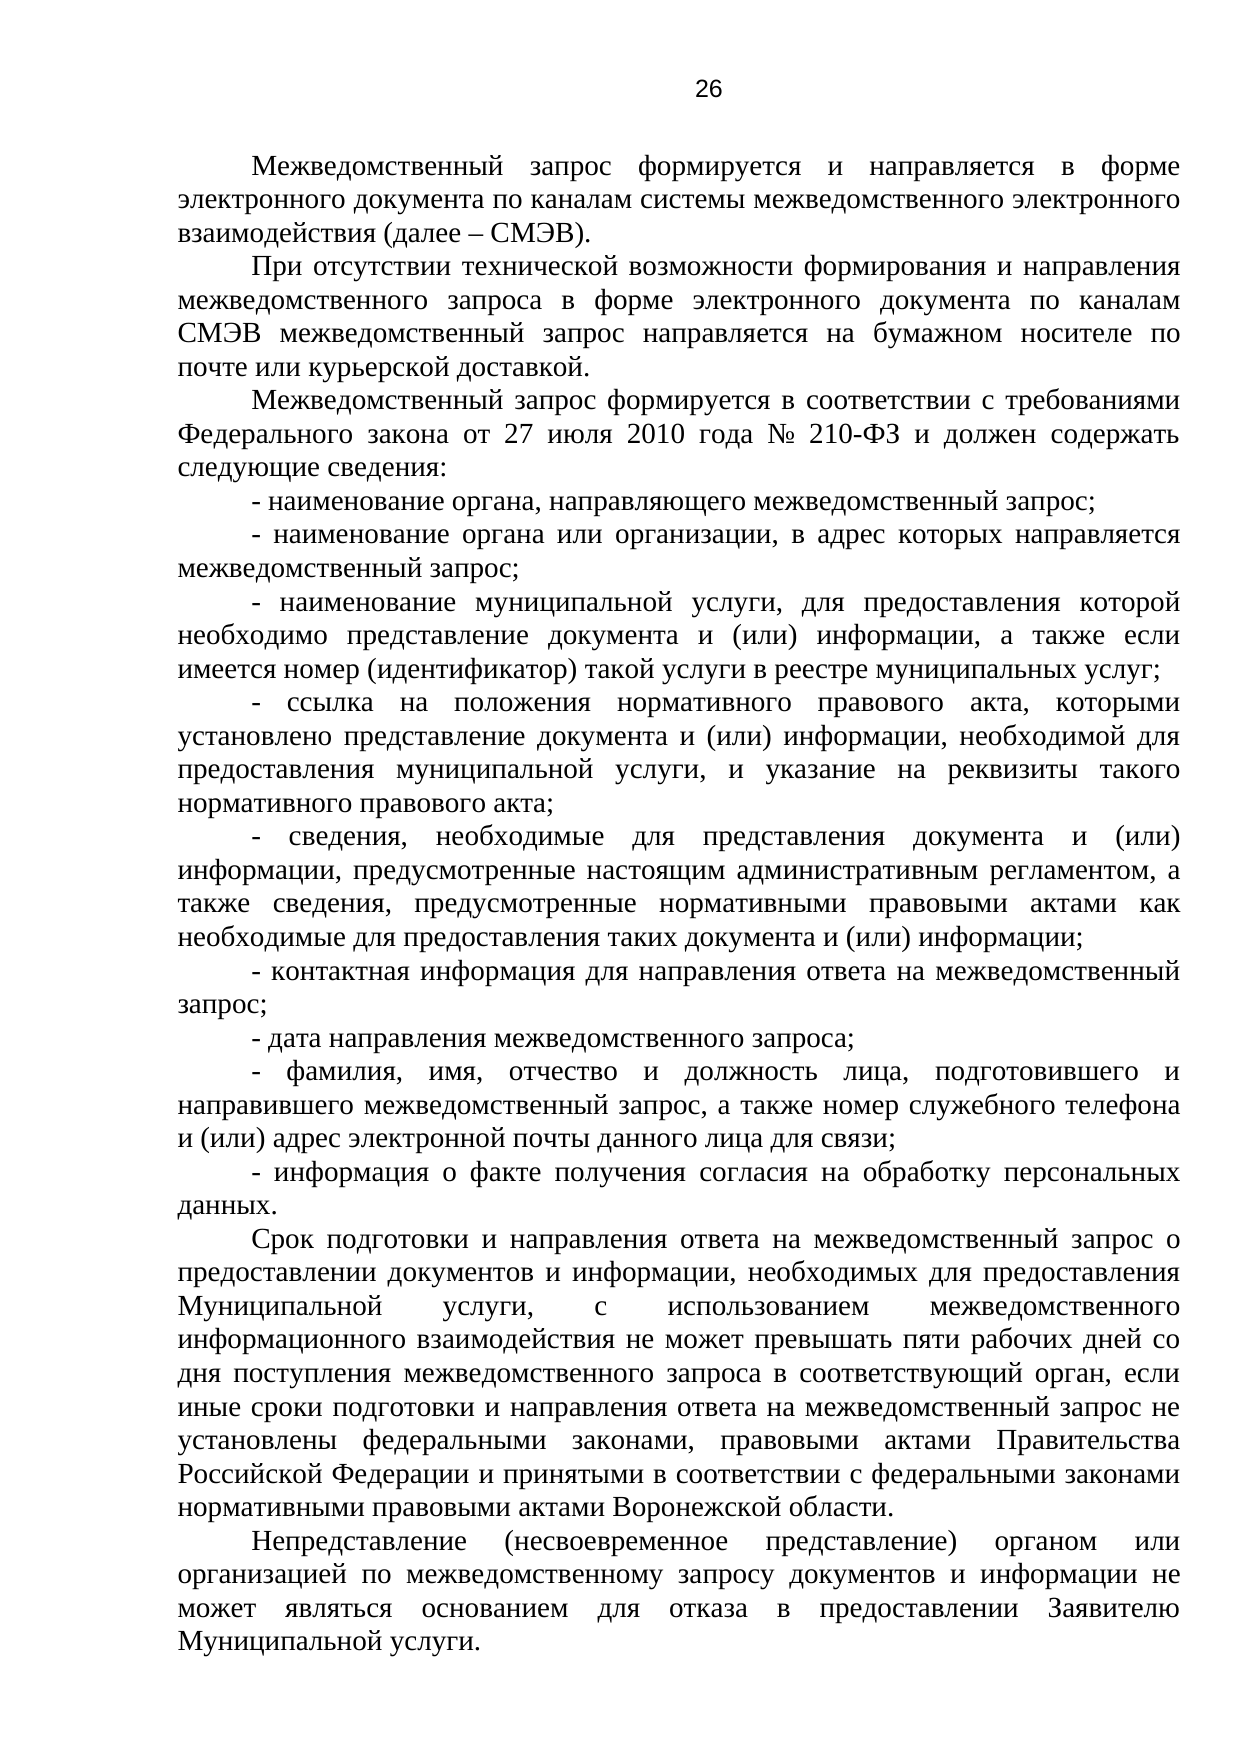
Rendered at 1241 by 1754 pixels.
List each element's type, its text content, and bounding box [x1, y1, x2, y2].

text - наименование органа, направляющего межведомственный запрос; [177, 483, 1181, 517]
text - дата направления межведомственного запроса; [177, 1020, 1181, 1053]
text - наименование органа или организации, в адрес которых направляется межведомственный запрос; [177, 517, 1181, 584]
text - контактная информация для направления ответа на межведомственный запрос; [177, 953, 1181, 1020]
text - сведения, необходимые для представления документа и (или) информации, предусмотренные настоящим административным регламентом, а также сведения, предусмотренные нормативными правовыми актами как необходимые для предоставления таких документа и (или) информации; [177, 818, 1181, 953]
text - фамилия, имя, отчество и должность лица, подготовившего и направившего межведомственный запрос, а также номер служебного телефона и (или) адрес электронной почты данного лица для связи; [177, 1053, 1181, 1154]
text - информация о факте получения согласия на обработку персональных данных. [177, 1154, 1181, 1221]
text Срок подготовки и направления ответа на межведомственный запрос о предоставлении документов и информации, необходимых для предоставления Муниципальной услуги, с использованием межведомственного информационного взаимодействия не может превышать пяти рабочих дней со дня поступления межведомственного запроса в соответствующий орган, если иные сроки подготовки и направления ответа на межведомственный запрос не установлены федеральными законами, правовыми актами Правительства Российской Федерации и принятыми в соответствии с федеральными законами нормативными правовыми актами Воронежской области. [177, 1221, 1181, 1523]
text При отсутствии технической возможности формирования и направления межведомственного запроса в форме электронного документа по каналам СМЭВ межведомственный запрос направляется на бумажном носителе по почте или курьерской доставкой. [177, 248, 1181, 382]
text Межведомственный запрос формируется и направляется в форме электронного документа по каналам системы межведомственного электронного взаимодействия (далее – СМЭВ). [177, 148, 1181, 248]
text Межведомственный запрос формируется в соответствии с требованиями Федерального закона от 27 июля 2010 года № 210-ФЗ и должен содержать следующие сведения: [177, 382, 1181, 483]
text - наименование муниципальной услуги, для предоставления которой необходимо представление документа и (или) информации, а также если имеется номер (идентификатор) такой услуги в реестре муниципальных услуг; [177, 584, 1181, 684]
text Непредставление (несвоевременное представление) органом или организацией по межведомственному запросу документов и информации не может являться основанием для отказа в предоставлении Заявителю Муниципальной услуги. [177, 1523, 1181, 1657]
text - ссылка на положения нормативного правового акта, которыми установлено представление документа и (или) информации, необходимой для предоставления муниципальной услуги, и указание на реквизиты такого нормативного правового акта; [177, 684, 1181, 818]
